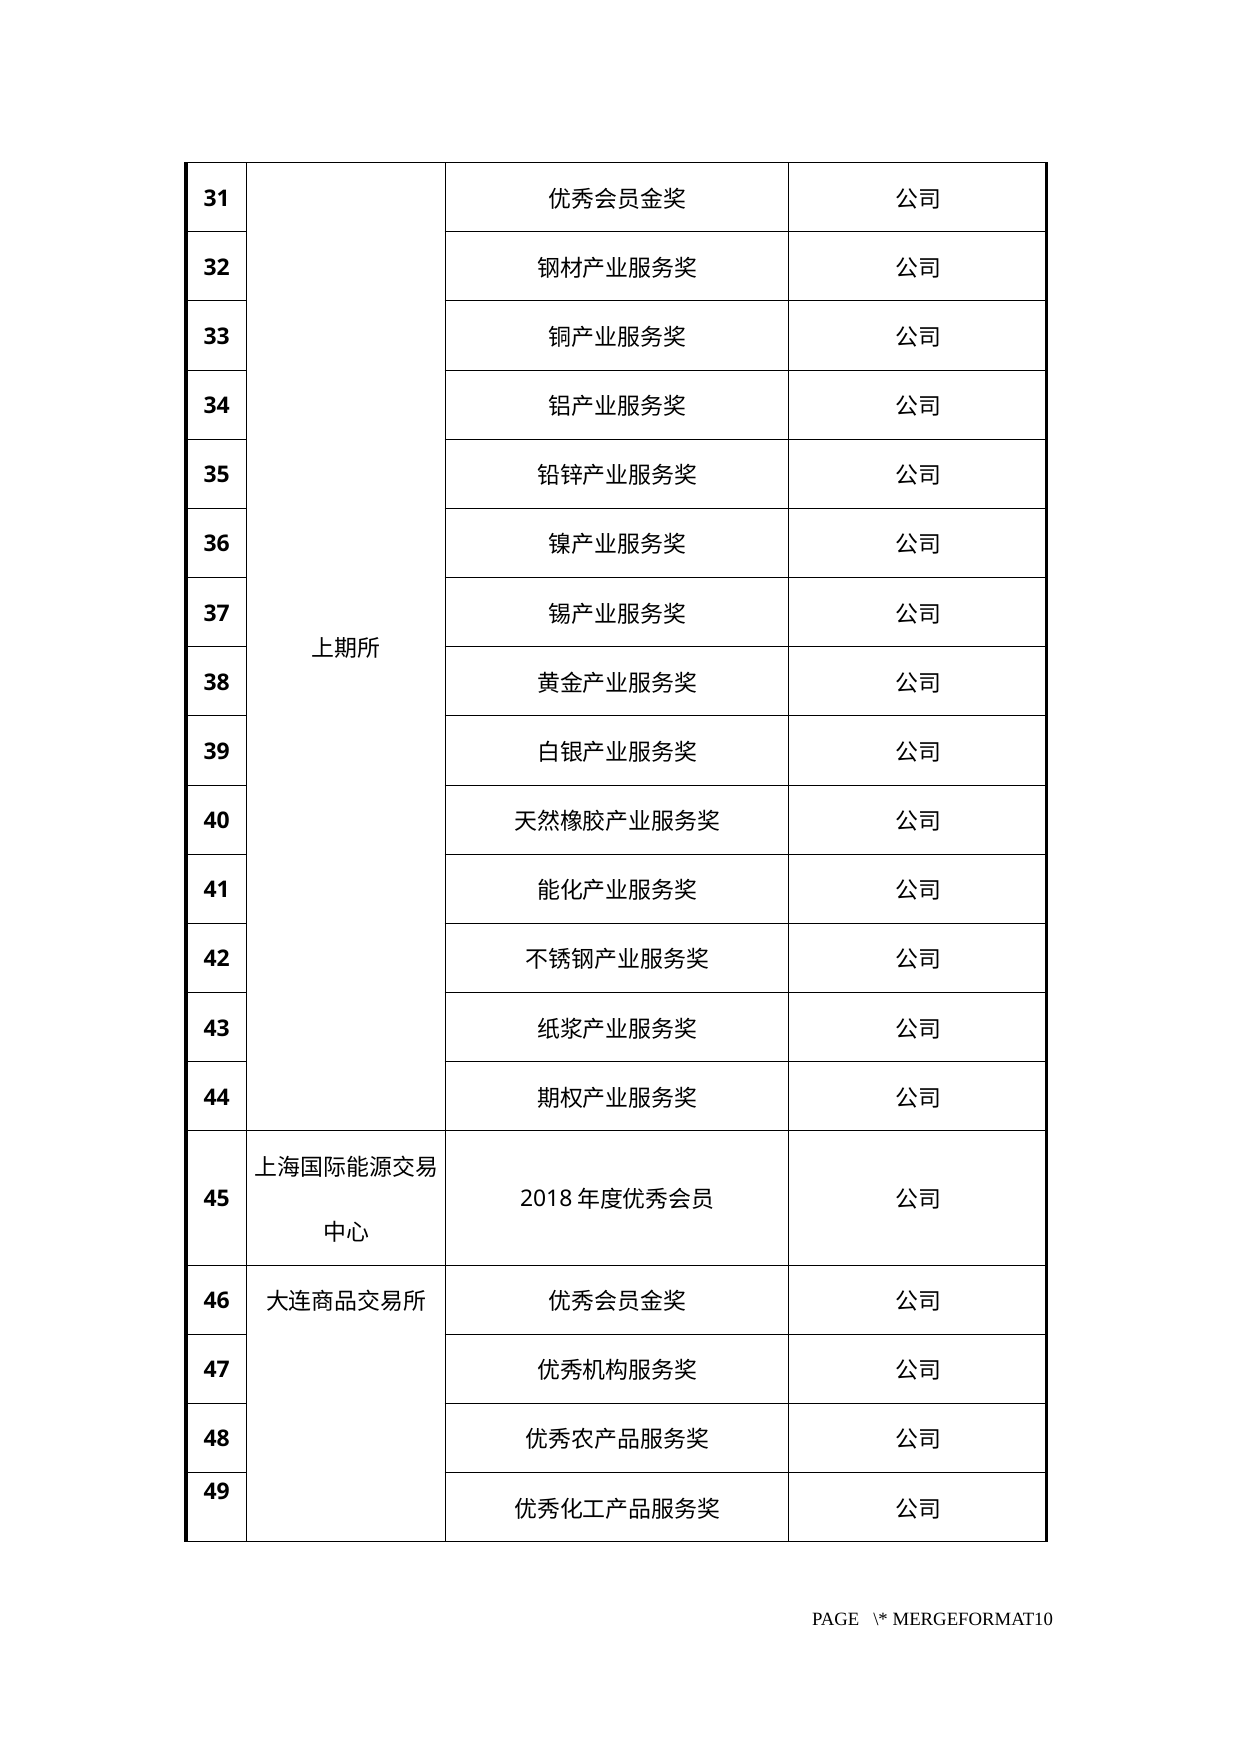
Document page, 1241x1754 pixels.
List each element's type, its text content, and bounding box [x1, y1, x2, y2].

table_cell 42 [188, 924, 246, 992]
table_cell 公司 [789, 855, 1045, 923]
table_cell 45 [188, 1131, 246, 1264]
table_cell 镍产业服务奖 [446, 509, 788, 577]
table_cell 公司 [789, 924, 1045, 992]
table_cell 38 [188, 647, 246, 715]
table_cell 公司 [789, 1131, 1045, 1264]
table_cell 公司 [789, 1335, 1045, 1403]
table_cell 公司 [789, 440, 1045, 508]
table_cell 公司 [789, 1473, 1045, 1541]
table_cell 公司 [789, 301, 1045, 369]
table_cell 纸浆产业服务奖 [446, 993, 788, 1061]
table_cell 2018年度优秀会员 [446, 1131, 788, 1264]
table_cell 钢材产业服务奖 [446, 232, 788, 300]
table_cell 公司 [789, 371, 1045, 439]
table_cell 铝产业服务奖 [446, 371, 788, 439]
table_cell 公司 [789, 1404, 1045, 1472]
table_cell 44 [188, 1062, 246, 1130]
table_cell 33 [188, 301, 246, 369]
table_cell 优秀会员金奖 [446, 1266, 788, 1334]
table_cell 能化产业服务奖 [446, 855, 788, 923]
table_cell 32 [188, 232, 246, 300]
table_cell 41 [188, 855, 246, 923]
table_cell 公司 [789, 509, 1045, 577]
table_cell 上期所 [247, 163, 445, 1130]
table_cell 公司 [789, 1062, 1045, 1130]
table_cell 31 [188, 163, 246, 231]
table_cell 大连商品交易所 [247, 1266, 445, 1541]
table_cell 公司 [789, 993, 1045, 1061]
table_cell 公司 [789, 786, 1045, 854]
table_cell 公司 [789, 716, 1045, 784]
table_cell 35 [188, 440, 246, 508]
table_cell 37 [188, 578, 246, 646]
table_cell 期权产业服务奖 [446, 1062, 788, 1130]
table_cell 上海国际能源交易中心 [247, 1131, 445, 1264]
table_cell 公司 [789, 1266, 1045, 1334]
table_cell 公司 [789, 163, 1045, 231]
table_cell 优秀机构服务奖 [446, 1335, 788, 1403]
table_cell 不锈钢产业服务奖 [446, 924, 788, 992]
table_cell 39 [188, 716, 246, 784]
table_cell 36 [188, 509, 246, 577]
table_cell 优秀化工产品服务奖 [446, 1473, 788, 1541]
table_cell 公司 [789, 647, 1045, 715]
table_cell 46 [188, 1266, 246, 1334]
table_cell 天然橡胶产业服务奖 [446, 786, 788, 854]
table_cell 47 [188, 1335, 246, 1403]
table_cell 优秀会员金奖 [446, 163, 788, 231]
table_cell 铅锌产业服务奖 [446, 440, 788, 508]
table_cell 优秀农产品服务奖 [446, 1404, 788, 1472]
table_cell 锡产业服务奖 [446, 578, 788, 646]
table_cell 公司 [789, 232, 1045, 300]
table_cell 34 [188, 371, 246, 439]
table_cell 黄金产业服务奖 [446, 647, 788, 715]
table_cell 40 [188, 786, 246, 854]
table_cell 白银产业服务奖 [446, 716, 788, 784]
table_cell 49 [188, 1473, 246, 1541]
table_cell 铜产业服务奖 [446, 301, 788, 369]
table_cell 公司 [789, 578, 1045, 646]
table_cell 48 [188, 1404, 246, 1472]
table_cell 43 [188, 993, 246, 1061]
